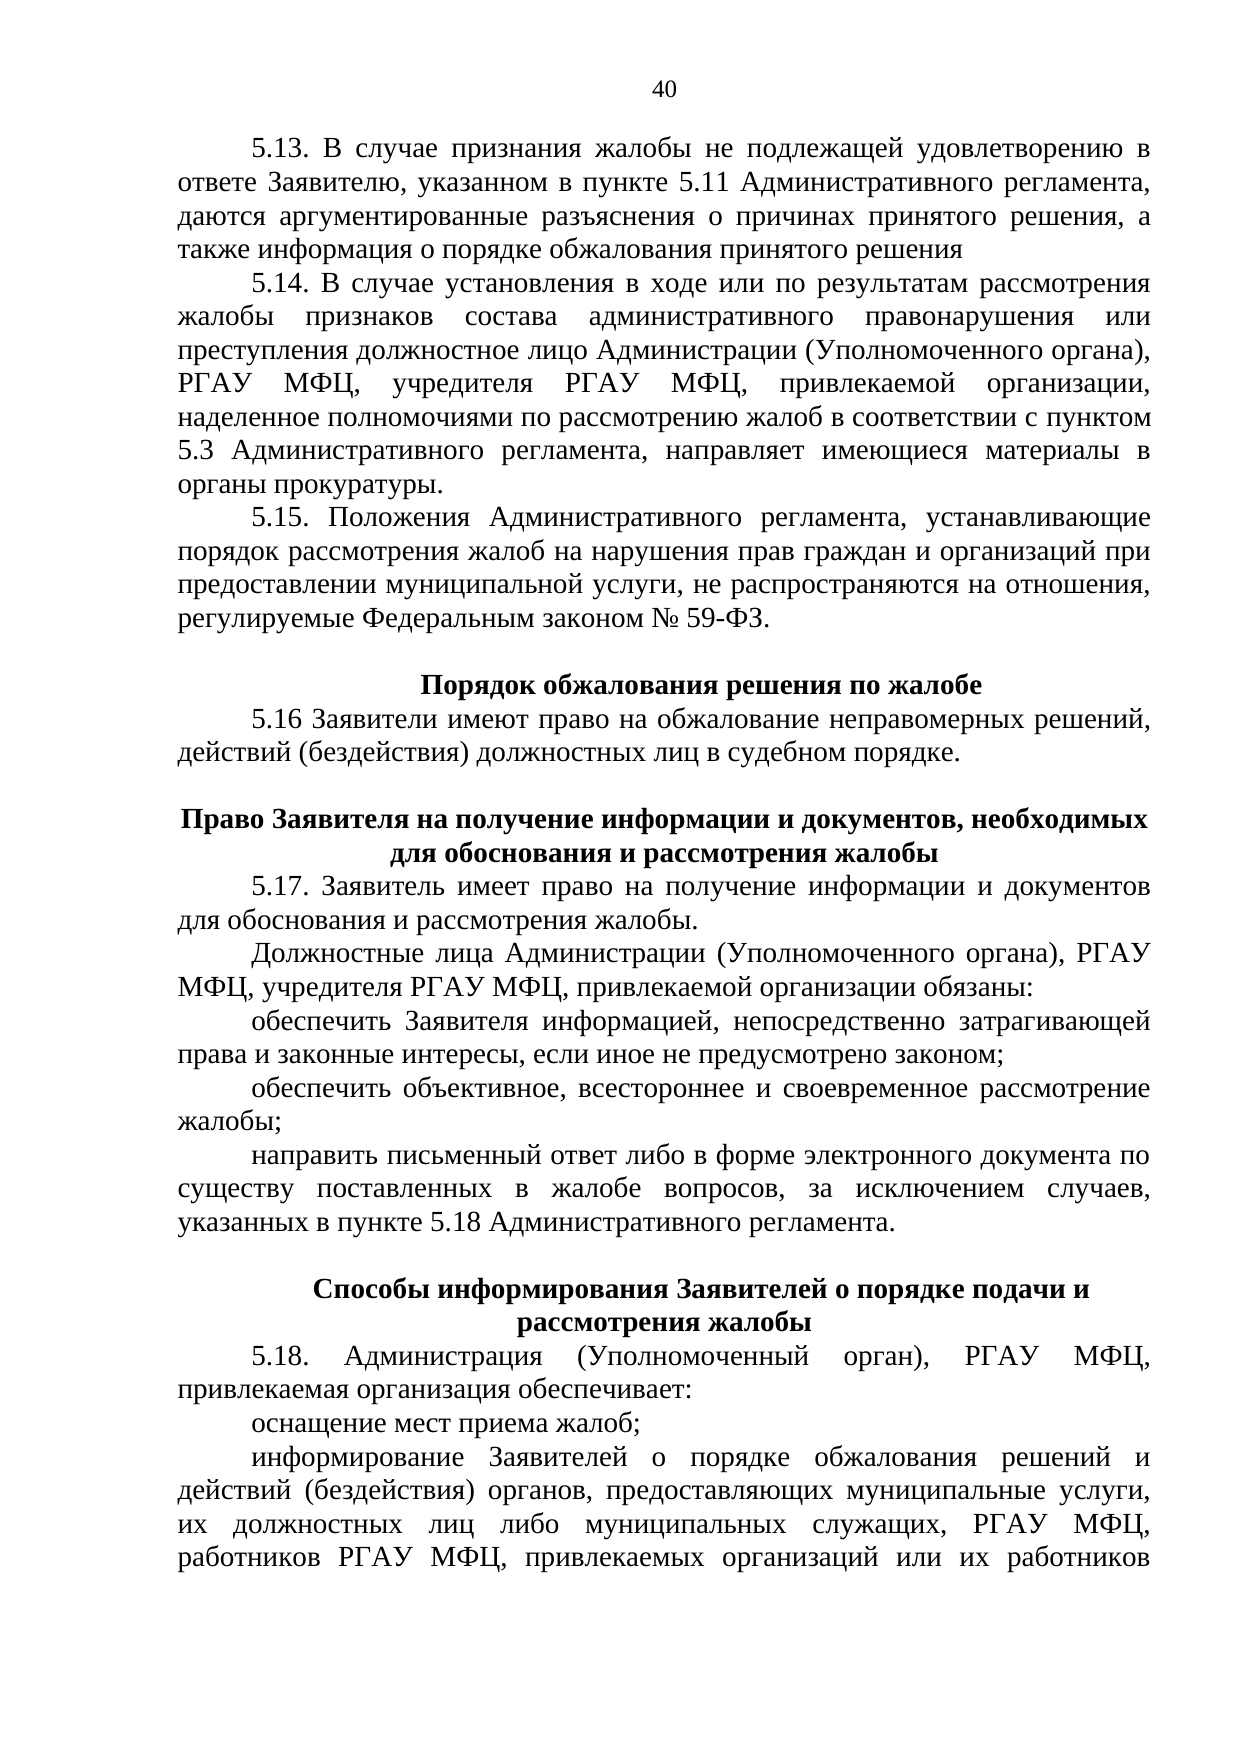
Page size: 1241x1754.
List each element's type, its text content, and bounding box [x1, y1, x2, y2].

text 5.15. Положения Административного регламента, устанавливающие порядок рассмотрения жалоб на нарушения прав граждан и организаций при предоставлении муниципальной услуги, не распространяются на отношения, регулируемые Федеральным законом № 59-ФЗ. [177, 499, 1152, 634]
text 5.16 Заявители имеют право на обжалование неправомерных решений, действий (бездействия) должностных лиц в судебном порядке. [177, 701, 1152, 768]
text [177, 1439, 1152, 1573]
text обеспечить Заявителя информацией, непосредственно затрагивающей права и законные интересы, если иное не предусмотрено законом; [177, 1003, 1152, 1070]
text 5.14. В случае установления в ходе или по результатам рассмотрения жалобы признаков состава административного правонарушения или преступления должностное лицо Администрации (Уполномоченного органа), РГАУ МФЦ, учредителя РГАУ МФЦ, привлекаемой организации, наделенное полномочиями по рассмотрению жалоб в соответствии с пунктом 5.3 Административного регламента, направляет имеющиеся материалы в органы прокуратуры. [177, 265, 1152, 499]
text оснащение мест приема жалоб; [177, 1405, 1152, 1439]
text обеспечить объективное, всестороннее и своевременное рассмотрение жалобы; [177, 1070, 1152, 1137]
text Право Заявителя на получение информации и документов, необходимых для обоснования и рассмотрения жалобы [177, 801, 1152, 868]
text 5.13. В случае признания жалобы не подлежащей удовлетворению в ответе Заявителю, указанном в пункте 5.11 Административного регламента, даются аргументированные разъяснения о причинах принятого решения, а также информация о порядке обжалования принятого решения [177, 131, 1152, 265]
text Должностные лица Администрации (Уполномоченного органа), РГАУ МФЦ, учредителя РГАУ МФЦ, привлекаемой организации обязаны: [177, 936, 1152, 1003]
text 5.18. Администрация (Уполномоченный орган), РГАУ МФЦ, привлекаемая организация обеспечивает: [177, 1338, 1152, 1405]
text Порядок обжалования решения по жалобе [177, 667, 1152, 701]
text Способы информирования Заявителей о порядке подачи и рассмотрения жалобы [177, 1271, 1152, 1338]
text 5.17. Заявитель имеет право на получение информации и документов для обоснования и рассмотрения жалобы. [177, 868, 1152, 936]
text направить письменный ответ либо в форме электронного документа по существу поставленных в жалобе вопросов, за исключением случаев, указанных в пункте 5.18 Административного регламента. [177, 1137, 1152, 1237]
